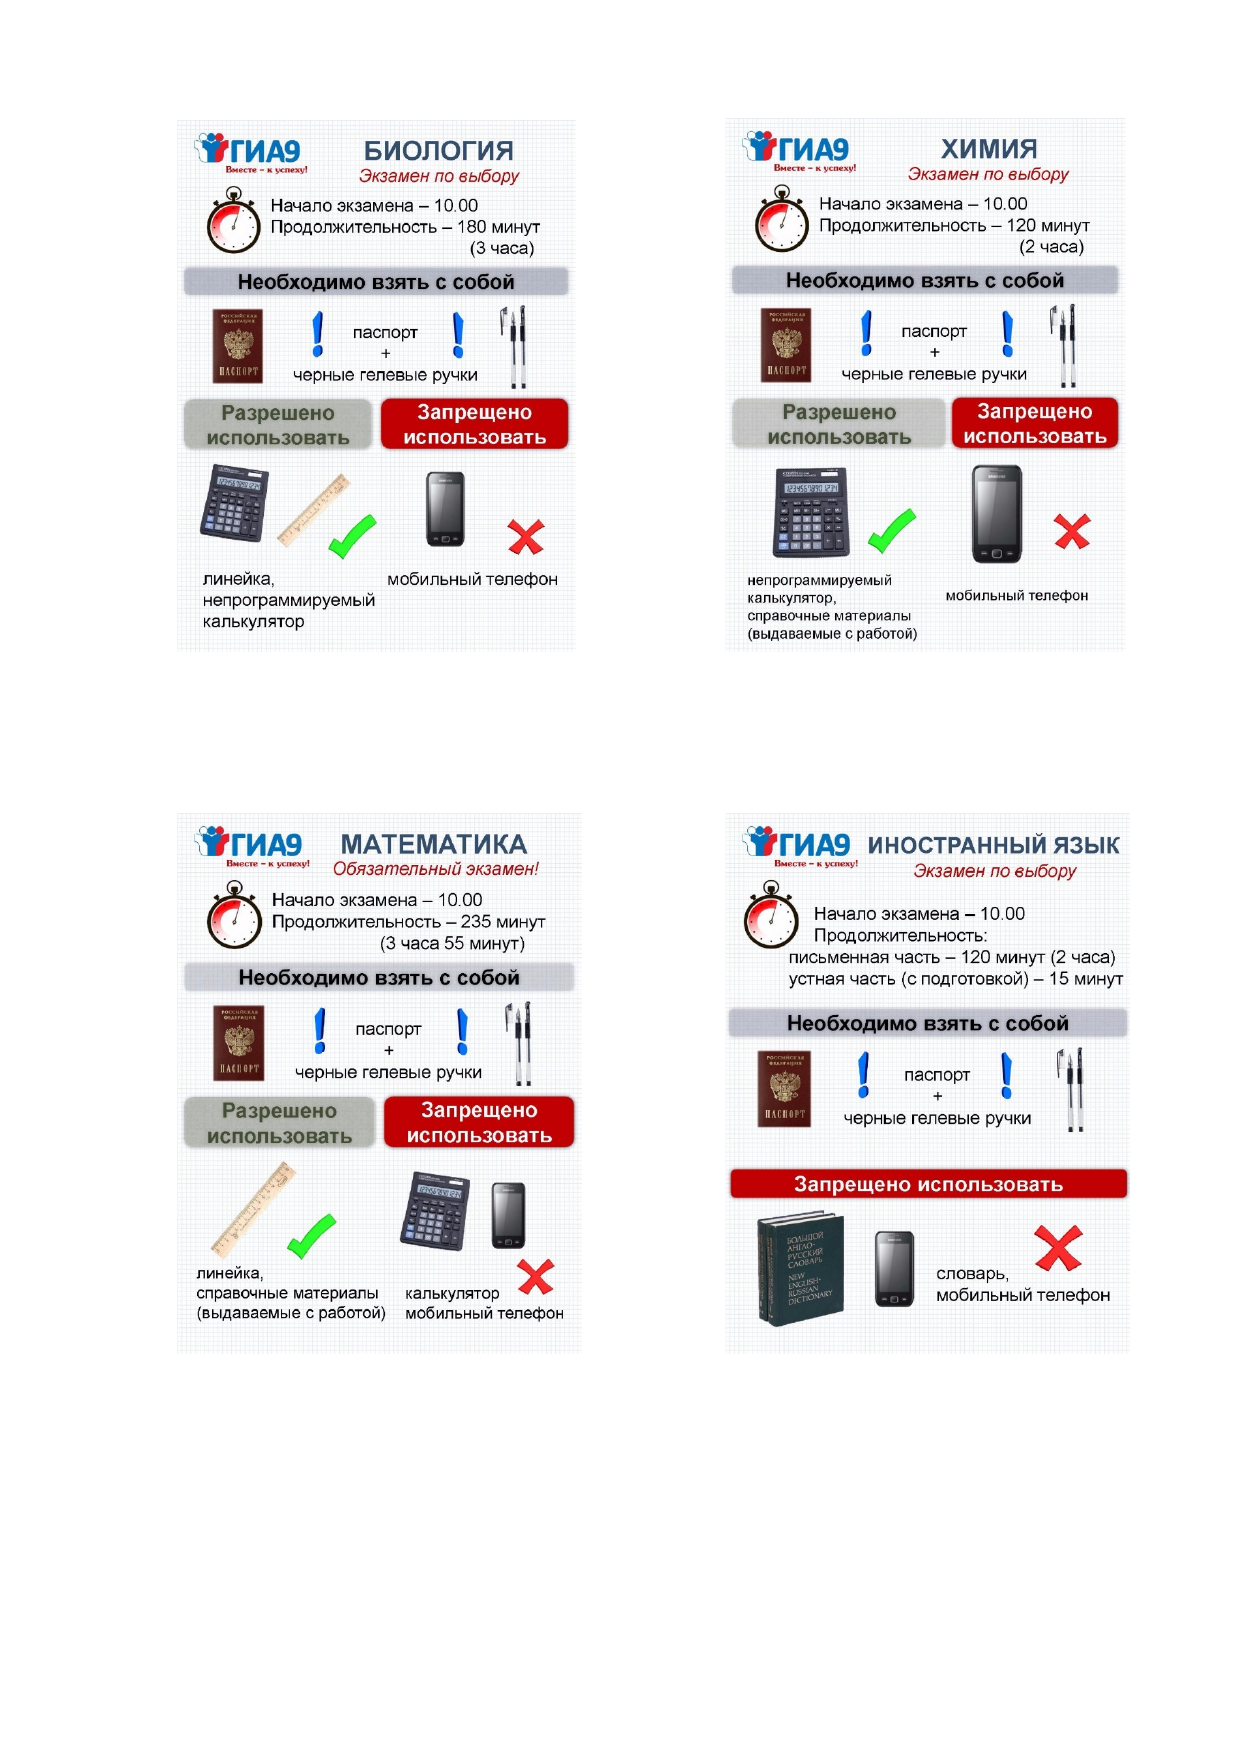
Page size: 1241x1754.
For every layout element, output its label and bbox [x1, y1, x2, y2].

picture [177, 120, 576, 652]
picture [725, 118, 1126, 652]
picture [725, 813, 1131, 1354]
picture [177, 813, 582, 1354]
